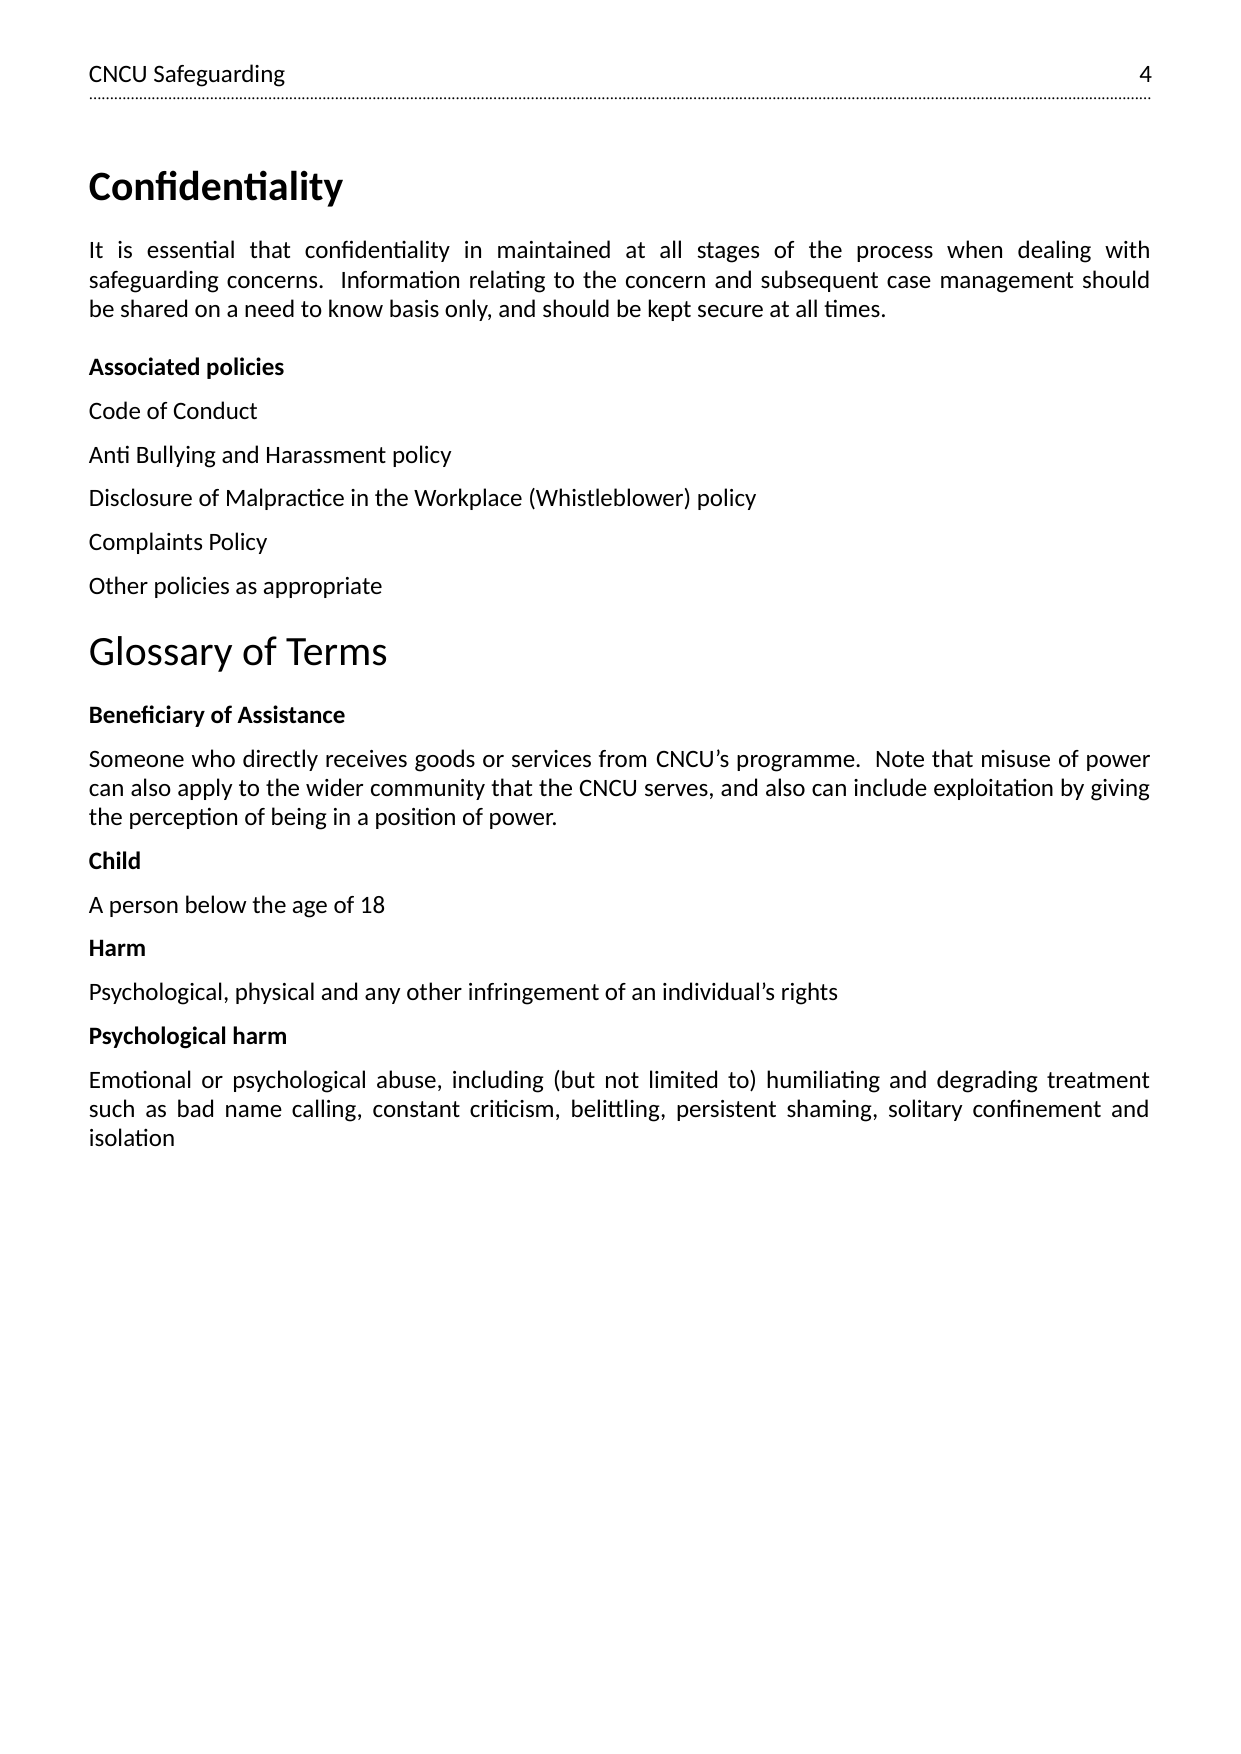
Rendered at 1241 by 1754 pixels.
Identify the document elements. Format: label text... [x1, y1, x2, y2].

subtitle Confidentiality [89, 161, 1152, 211]
text Harm [89, 933, 1152, 963]
text Emotional or psychological abuse, including (but not limited to) humiliating and degrading treatment such as bad name calling, constant criticism, belittling, persistent shaming, solitary confinement and isolation [89, 1065, 1152, 1152]
text Code of Conduct [89, 396, 1152, 425]
text Disclosure of Malpractice in the Workplace (Whistleblower) policy [89, 483, 1152, 513]
text Someone who directly receives goods or services from CNCU’s programme. Note that misuse of power can also apply to the wider community that the CNCU serves, and also can include exploitation by giving the perception of being in a position of power. [89, 744, 1152, 831]
text Beneficiary of Assistance [89, 700, 1152, 729]
text Complaints Policy [89, 527, 1152, 556]
text A person below the age of 18 [89, 890, 1152, 919]
text Anti Bullying and Harassment policy [89, 440, 1152, 469]
subtitle Glossary of Terms [89, 625, 1152, 675]
text Psychological harm [89, 1021, 1152, 1050]
text Psychological, physical and any other infringement of an individual’s rights [89, 977, 1152, 1006]
text Other policies as appropriate [89, 571, 1152, 600]
text Child [89, 846, 1152, 875]
text It is essential that confidentiality in maintained at all stages of the process when dealing with safeguarding concerns. Information relating to the concern and subsequent case management should be shared on a need to know basis only, and should be kept secure at all times. [89, 236, 1152, 323]
subtitle Associated policies [89, 352, 1152, 381]
